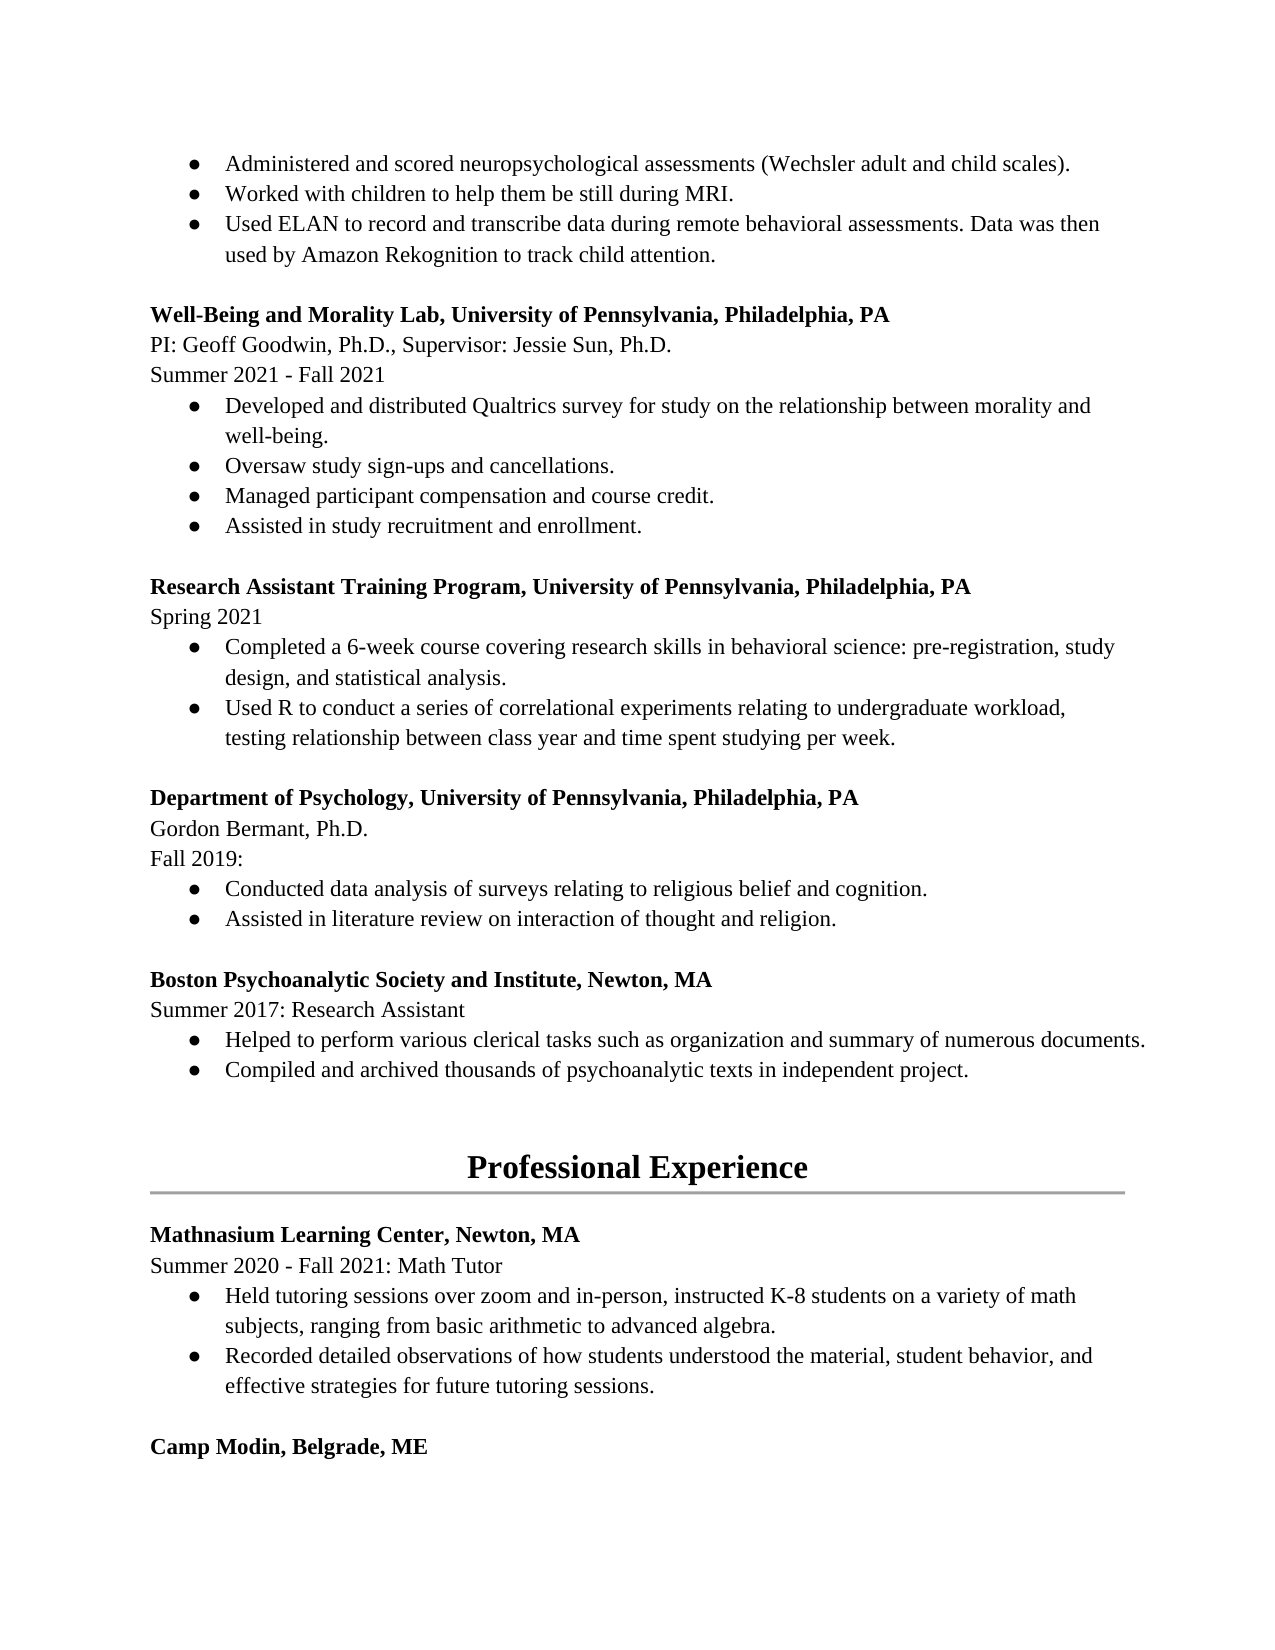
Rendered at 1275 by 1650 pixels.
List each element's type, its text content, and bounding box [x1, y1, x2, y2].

text Fall 2019: [150, 845, 1125, 871]
list Compiled and archived thousands of psychoanalytic texts in independent project. [187, 1056, 1200, 1083]
list Used ELAN to record and transcribe data during remote behavioral assessments. Data was then used by Amazon Rekognition to track child attention. [187, 210, 1125, 267]
list Worked with children to help them be still during MRI. [187, 180, 1125, 207]
list Used R to conduct a series of correlational experiments relating to undergraduate workload, testing relationship between class year and time spent studying per week. [187, 694, 1125, 750]
list Developed and distributed Qualtrics survey for study on the relationship between morality and well-being. [187, 392, 1125, 448]
text Boston Psychoanalytic Society and Institute, Newton, MA [150, 966, 1125, 992]
text Summer 2020 - Fall 2021: Math Tutor [150, 1252, 1125, 1278]
list Managed participant compensation and course credit. [187, 482, 1125, 509]
list Helped to perform various clerical tasks such as organization and summary of numerous documents. [187, 1026, 1200, 1052]
text Summer 2021 - Fall 2021 [150, 362, 1125, 388]
text Professional Experience [150, 1147, 1125, 1186]
list Oversaw study sign-ups and cancellations. [187, 452, 1125, 478]
text PI: Geoff Goodwin, Ph.D., Supervisor: Jessie Sun, Ph.D. [150, 331, 1125, 358]
list Held tutoring sessions over zoom and in-person, instructed K-8 students on a variety of math subjects, ranging from basic arithmetic to advanced algebra. [187, 1282, 1125, 1338]
text Camp Modin, Belgrade, ME [150, 1433, 1125, 1459]
text Gordon Bermant, Ph.D. [150, 815, 1125, 841]
text Department of Psychology, University of Pennsylvania, Philadelphia, PA [150, 784, 1125, 811]
text Mathnasium Learning Center, Newton, MA [150, 1221, 1125, 1248]
text Well-Being and Morality Lab, University of Pennsylvania, Philadelphia, PA [150, 301, 1125, 327]
list Completed a 6-week course covering research skills in behavioral science: pre-registration, study design, and statistical analysis. [187, 633, 1125, 690]
list Assisted in literature review on interaction of thought and religion. [187, 905, 1125, 932]
list Administered and scored neuropsychological assessments (Wechsler adult and child scales). [187, 150, 1125, 176]
list Assisted in study recruitment and enrollment. [187, 513, 1125, 539]
list Conducted data analysis of surveys relating to religious belief and cognition. [187, 875, 1125, 901]
text Research Assistant Training Program, University of Pennsylvania, Philadelphia, PA [150, 573, 1125, 599]
text Summer 2017: Research Assistant [150, 996, 1125, 1022]
list Recorded detailed observations of how students understood the material, student behavior, and effective strategies for future tutoring sessions. [187, 1342, 1125, 1399]
text Spring 2021 [150, 603, 1125, 629]
